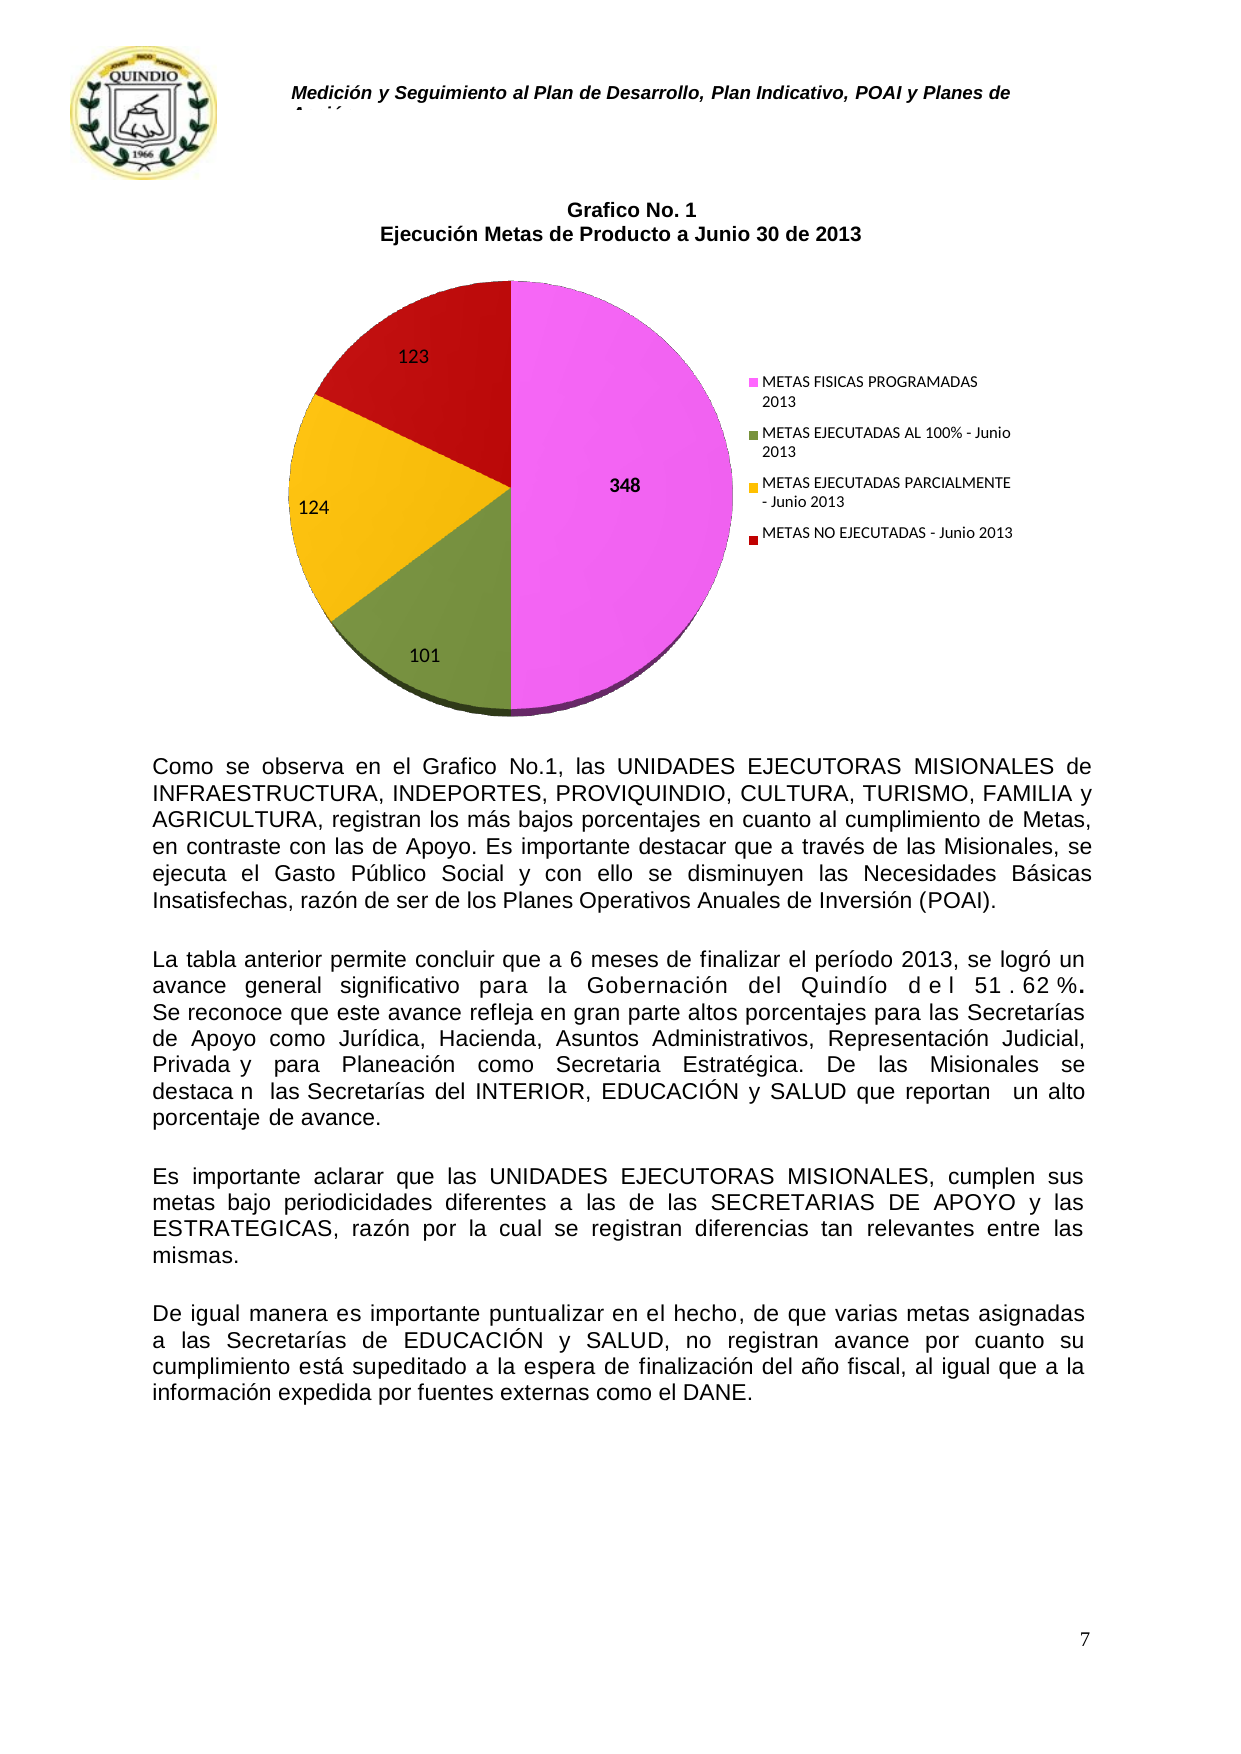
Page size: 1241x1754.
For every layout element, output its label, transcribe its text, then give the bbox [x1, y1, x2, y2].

text 101 [404, 642, 444, 667]
text METAS EJECUTADAS PARCIALMENTE [762, 472, 1101, 493]
text 123 [397, 344, 1101, 369]
text De igual manera es importante puntualizar en el hecho, de que varias metas asignadas a las Secretarías de EDUCACIÓN y SALUD, no registran avance por cuanto su cumplimiento está supeditado a la espera de finalización del año fiscal, al igual que a la información expedida por fuentes externas como el DANE. [152, 1300, 1085, 1406]
text METAS FISICAS PROGRAMADAS [762, 372, 1101, 392]
picture [266, 276, 754, 720]
text La tabla anterior permite concluir que a 6 meses de finalizar el período 2013, se logró un avance general significativo para la Gobernación del Quindío d e l 51 . 62 %. Se reconoce que este avance refleja en gran parte altos porcentajes para las Secretarías de Apoyo como Jurídica, Hacienda, Asuntos Administrativos, Representación Judicial, Privada y para Planeación como Secretaria Estratégica. De las Misionales se destaca n las Secretarías del INTERIOR, EDUCACIÓN y SALUD que reportan un alto porcentaje de avance. [152, 946, 1086, 1131]
text Ejecución Metas de Producto a Junio 30 de 2013 [380, 222, 1101, 245]
text 348 [609, 472, 646, 497]
text METAS NO EJECUTADAS - Junio 2013 [762, 523, 1101, 542]
picture [70, 46, 217, 180]
text 2013 [762, 442, 1101, 461]
text - Junio 2013 [762, 493, 1101, 512]
text METAS EJECUTADAS AL 100% - Junio [762, 422, 1101, 442]
text Es importante aclarar que las UNIDADES EJECUTORAS MISIONALES, cumplen sus metas bajo periodicidades diferentes a las de las SECRETARIAS DE APOYO y las ESTRATEGICAS, razón por la cual se registran diferencias tan relevantes entre las mismas. [152, 1163, 1084, 1268]
text Como se observa en el Grafico No.1, las UNIDADES EJECUTORAS MISIONALES de INFRAESTRUCTURA, INDEPORTES, PROVIQUINDIO, CULTURA, TURISMO, FAMILIA y AGRICULTURA, registran los más bajos porcentajes en cuanto al cumplimiento de Metas, en contraste con las de Apoyo. Es importante destacar que a través de las Misionales, se ejecuta el Gasto Público Social y con ello se disminuyen las Necesidades Básicas Insatisfechas, razón de ser de los Planes Operativos Anuales de Inversión (POAI). [152, 753, 1092, 913]
text Grafico No. 1 [563, 198, 701, 222]
text 124 [60, 494, 329, 519]
text 2013 [762, 392, 1101, 411]
